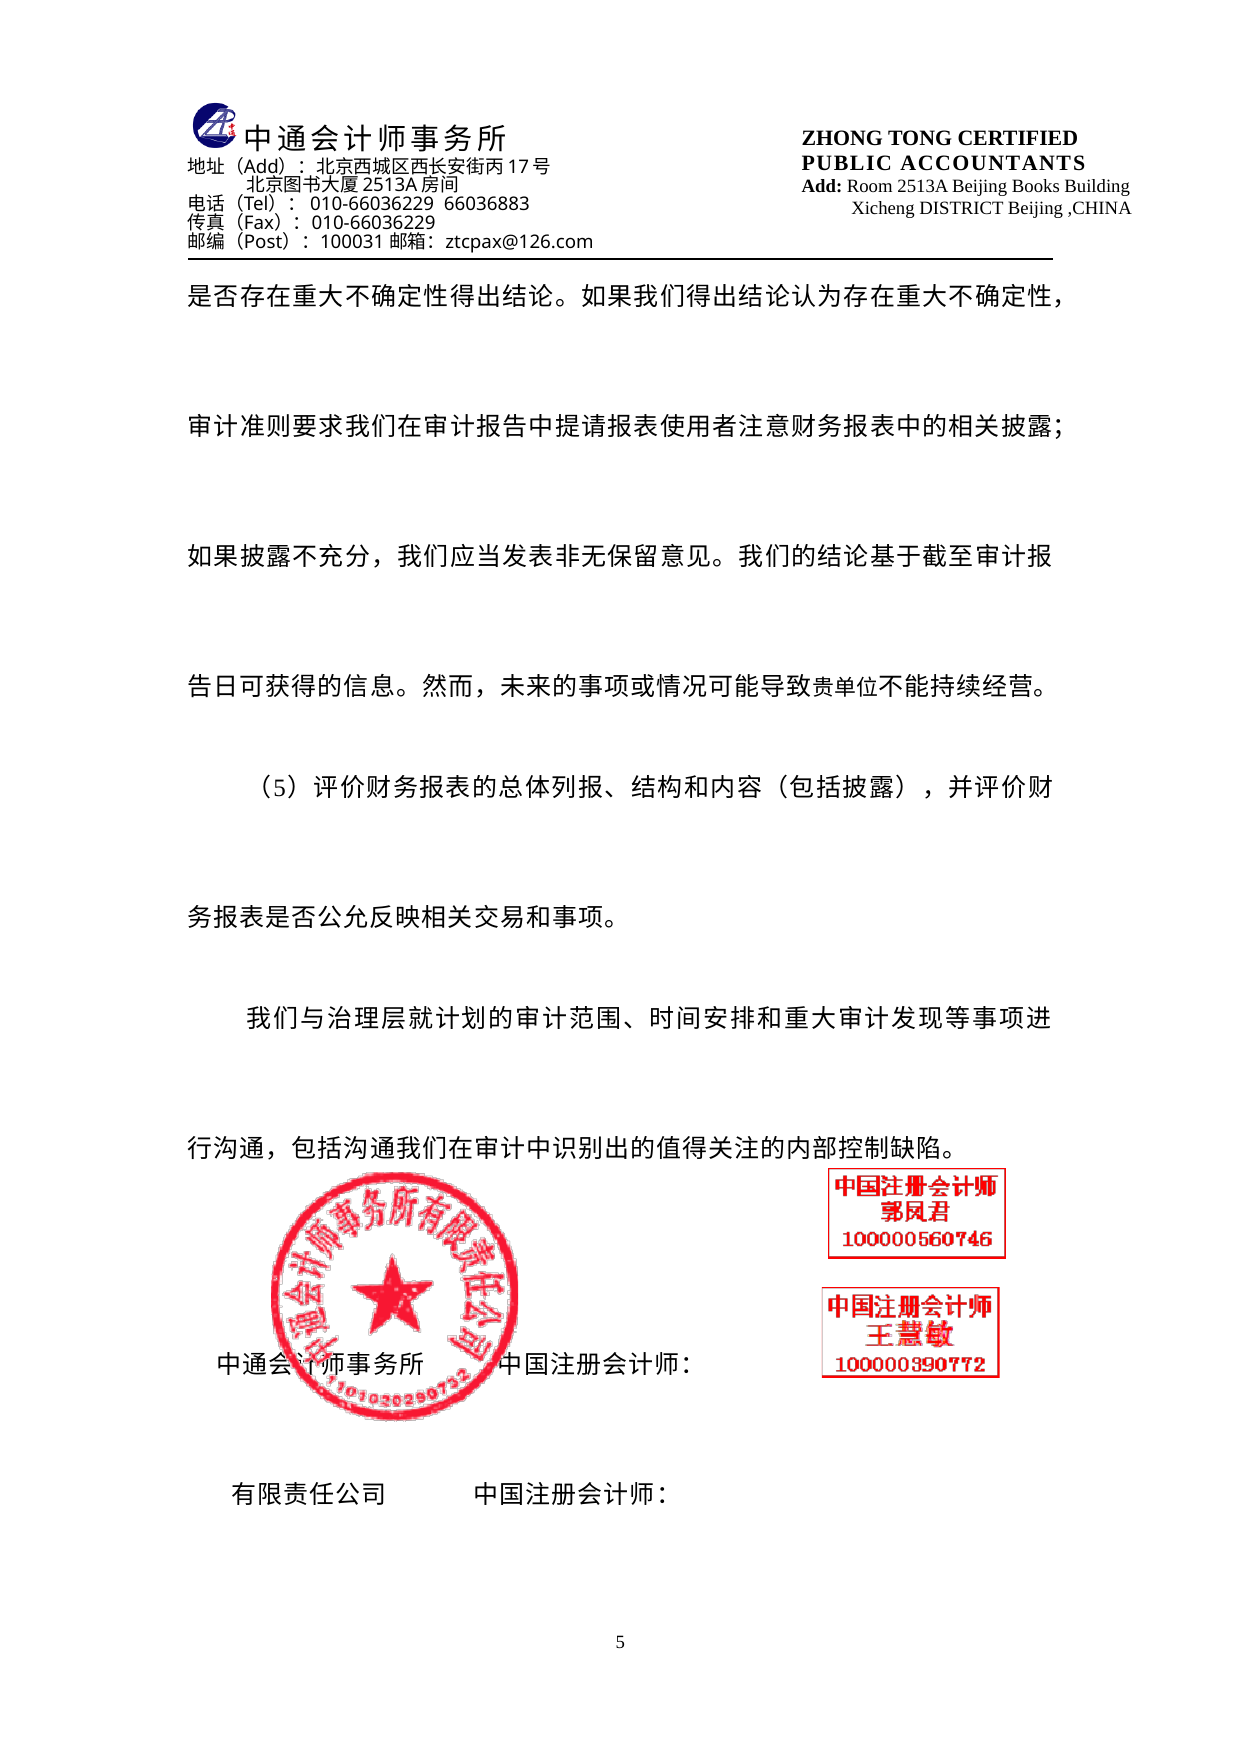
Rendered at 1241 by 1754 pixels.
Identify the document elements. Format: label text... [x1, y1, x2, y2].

text 中通会计师事务所 中国注册会计师： [471, 1331, 1053, 1396]
picture [187, 101, 244, 150]
text 中通会计师事务所 中国注册会计师： [187, 1331, 317, 1396]
text 中通会计师事务所 中国注册会计师： [285, 1331, 501, 1396]
text 我们与治理层就计划的审计范围、时间安排和重大审计发现等事项进行沟通，包括沟通我们在审计中识别出的值得关注的内部控制缺陷。 [187, 984, 1053, 1179]
text 有限责任公司 中国注册会计师： [187, 1461, 1053, 1526]
text （5）评价财务报表的总体列报、结构和内容（包括披露），并评价财务报表是否公允反映相关交易和事项。 [187, 753, 1053, 948]
